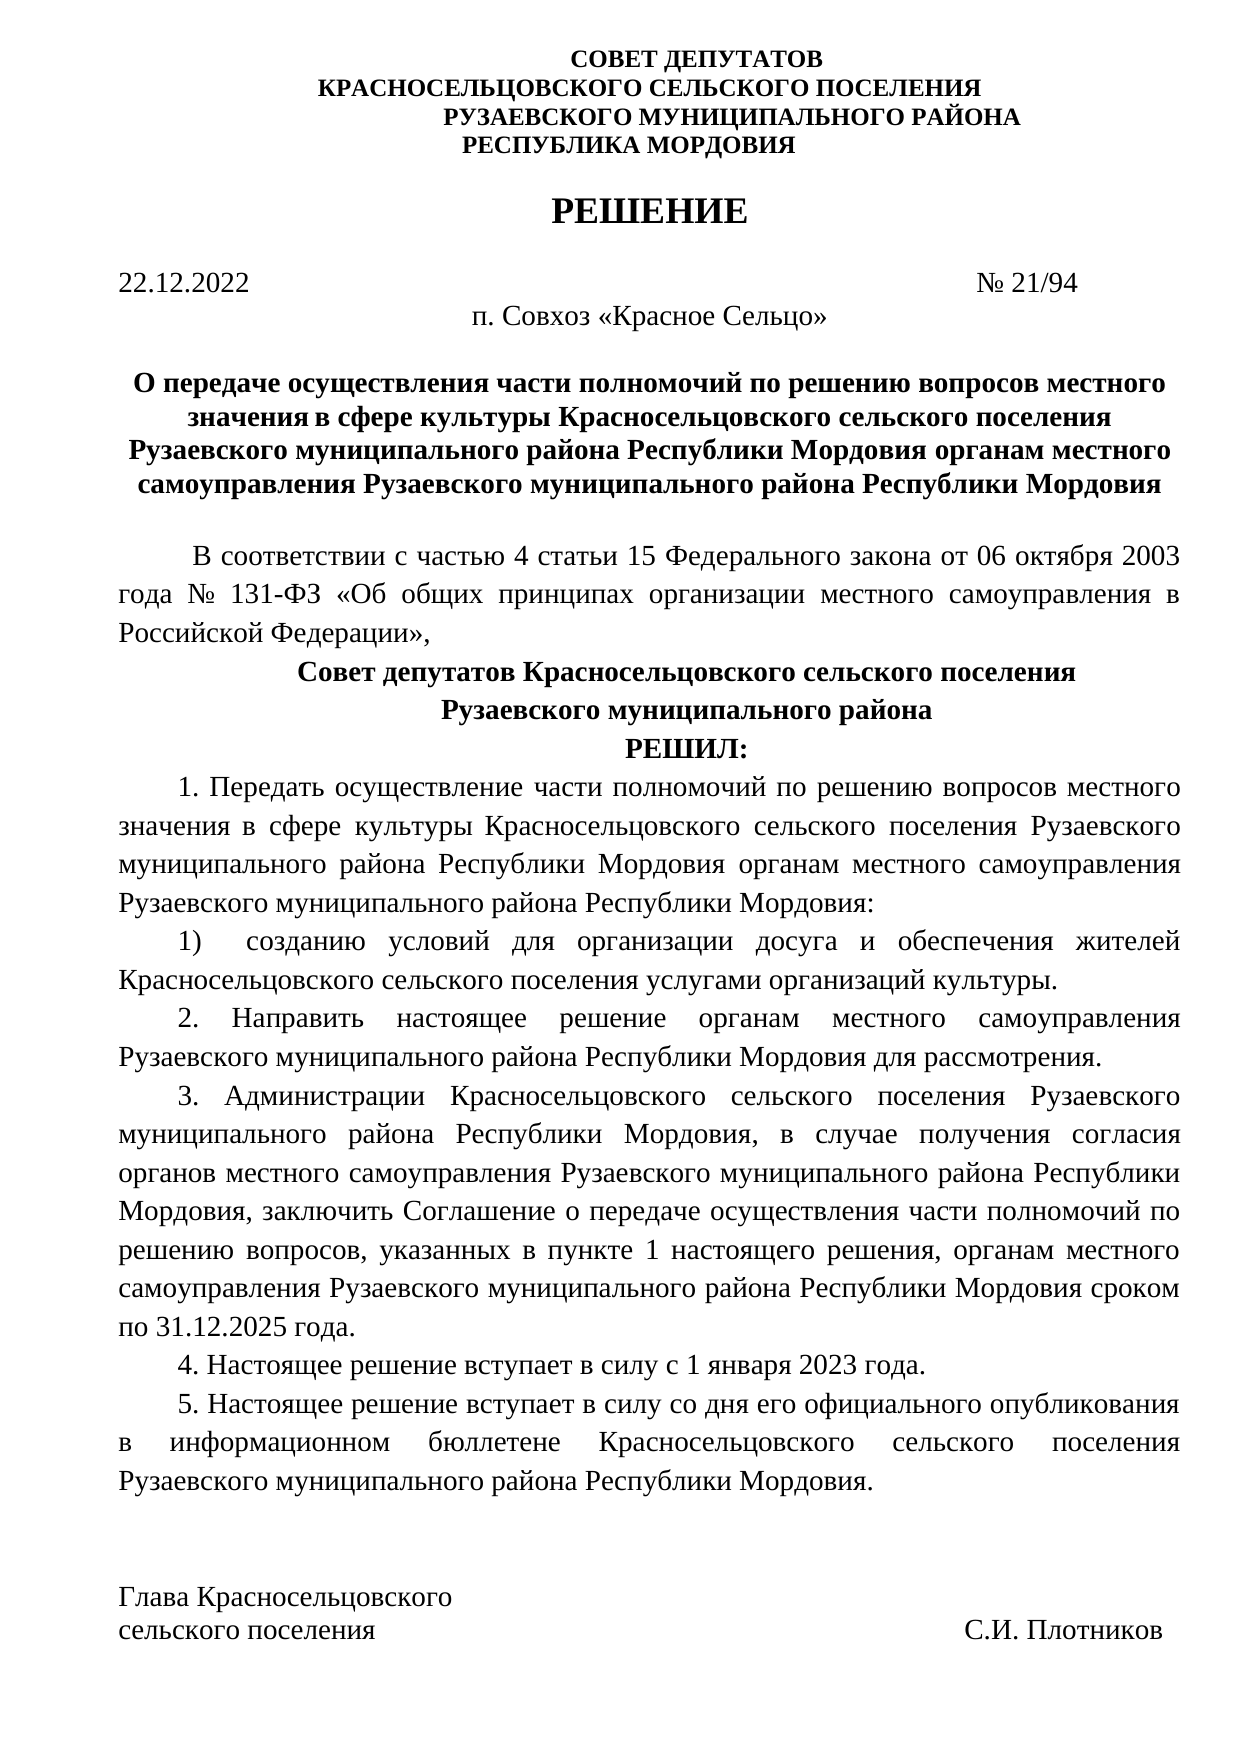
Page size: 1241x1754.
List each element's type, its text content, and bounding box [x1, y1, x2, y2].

text 22.12.2022 № 21/94 [118, 265, 1181, 298]
text сельского поселения С.И. Плотников [118, 1612, 1181, 1646]
text РузаевскОГО муниципальнОГО районА [118, 102, 1181, 131]
text РЕШИЛ: [118, 731, 1181, 764]
text 3. Администрации Красносельцовского сельского поселения Рузаевского муниципального района Республики Мордовия, в случае получения согласия органов местного самоуправления Рузаевского муниципального района Республики Мордовия, заключить Соглашение о передаче осуществления части полномочий по решению вопросов, указанных в пункте 1 настоящего решения, органам местного самоуправления Рузаевского муниципального района Республики Мордовия сроком по 31.12.2025 года. [118, 1078, 1181, 1342]
text Рузаевского муниципального района [118, 692, 1181, 726]
text СОВЕТ ДЕПУТАТОВ [118, 44, 1181, 73]
text Совет депутатов Красносельцовского сельского поселения [118, 654, 1181, 687]
text В соответствии с частью 4 статьи 15 Федерального закона от 06 октября 2003 года № 131-ФЗ «Об общих принципах организации местного самоуправления в Российской Федерации», [118, 538, 1181, 649]
text 4. Настоящее решение вступает в силу с 1 января 2023 года. [118, 1347, 1181, 1381]
text КРАСНОСЕЛЬЦОВСКОГО сельского поселения [118, 73, 1181, 102]
text Глава Красносельцовского [118, 1579, 1181, 1612]
text РЕСПУБЛИКА МОРДОВИЯ [118, 131, 1181, 159]
text 1) созданию условий для организации досуга и обеспечения жителей Красносельцовского сельского поселения услугами организаций культуры. [118, 923, 1181, 996]
text РЕШЕНИЕ [118, 188, 1181, 231]
text 2. Направить настоящее решение органам местного самоуправления Рузаевского муниципального района Республики Мордовия для рассмотрения. [118, 1001, 1181, 1073]
text 1. Передать осуществление части полномочий по решению вопросов местного значения в сфере культуры Красносельцовского сельского поселения Рузаевского муниципального района Республики Мордовия органам местного самоуправления Рузаевского муниципального района Республики Мордовия: [118, 769, 1181, 918]
text 5. Настоящее решение вступает в силу со дня его официального опубликования в информационном бюллетене Красносельцовского сельского поселения Рузаевского муниципального района Республики Мордовия. [118, 1386, 1181, 1497]
text п. Совхоз «Красное Сельцо» [118, 298, 1181, 332]
text О передаче осуществления части полномочий по решению вопросов местного значения в сфере культуры Красносельцовского сельского поселения Рузаевского муниципального района Республики Мордовия органам местного самоуправления Рузаевского муниципального района Республики Мордовия [118, 365, 1181, 499]
